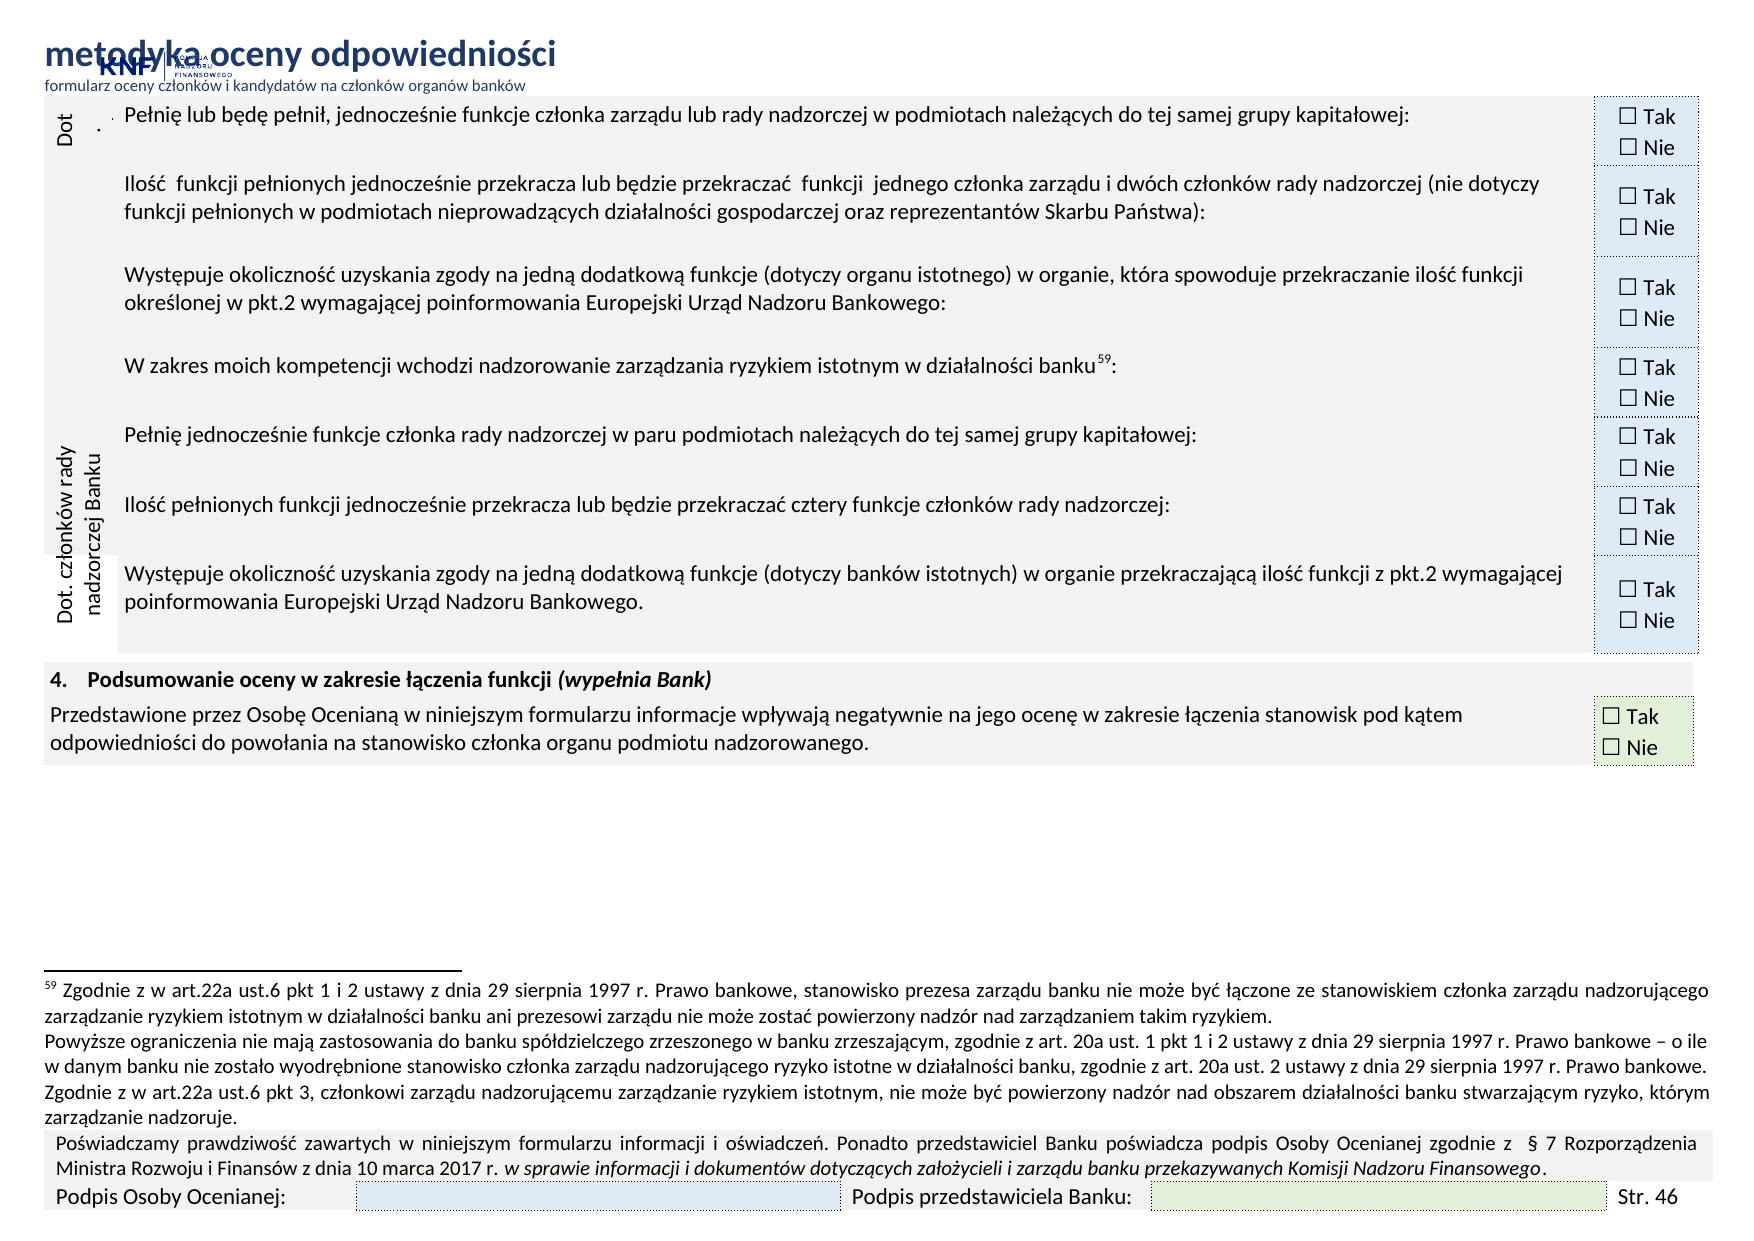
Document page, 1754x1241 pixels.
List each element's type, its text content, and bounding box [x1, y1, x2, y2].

table_cell W zakres moich kompetencji wchodzi nadzorowanie zarządzania ryzykiem istotnym w działalności banku: [118, 347, 1595, 416]
table_header [44, 654, 1693, 662]
table_cell Dot. członków rady nadzorczej Banku [44, 416, 118, 555]
table_cell Występuje okoliczność uzyskania zgody na jedną dodatkową funkcje (dotyczy banków istotnych) w organie przekraczającą ilość funkcji z pkt.2 wymagającej poinformowania Europejski Urząd Nadzoru Bankowego. [118, 555, 1595, 653]
table_cell Tak Nie [1595, 486, 1698, 555]
table_cell Tak Nie [1595, 256, 1698, 347]
table_cell Tak Nie [1595, 165, 1698, 256]
table_cell Podsumowanie oceny w zakresie łączenia funkcji (wypełnia Bank) [44, 662, 1693, 696]
table_cell Ilość funkcji pełnionych jednocześnie przekracza lub będzie przekraczać funkcji jednego członka zarządu i dwóch członków rady nadzorczej (nie dotyczy funkcji pełnionych w podmiotach nieprowadzących działalności gospodarczej oraz reprezentantów Skarbu Państwa): [118, 165, 1595, 256]
table_cell Pełnię jednocześnie funkcje członka rady nadzorczej w paru podmiotach należących do tej samej grupy kapitałowej: [118, 416, 1595, 486]
picture [96, 44, 234, 86]
table_cell Tak Nie [1595, 696, 1693, 765]
table_cell Występuje okoliczność uzyskania zgody na jedną dodatkową funkcje (dotyczy organu istotnego) w organie, która spowoduje przekraczanie ilość funkcji określonej w pkt.2 wymagającej poinformowania Europejski Urząd Nadzoru Bankowego: [118, 256, 1595, 347]
table_cell Tak Nie [1595, 96, 1698, 165]
table_cell Przedstawione przez Osobę Ocenianą w niniejszym formularzu informacje wpływają negatywnie na jego ocenę w zakresie łączenia stanowisk pod kątem odpowiedniości do powołania na stanowisko członka organu podmiotu nadzorowanego. [44, 696, 1595, 765]
table_cell Tak Nie [1595, 416, 1698, 486]
table_cell Dot. Członków Zarządu Banku [44, 96, 118, 416]
table_cell Tak Nie [1595, 555, 1698, 653]
table_cell Pełnię lub będę pełnił, jednocześnie funkcje członka zarządu lub rady nadzorczej w podmiotach należących do tej samej grupy kapitałowej: [118, 96, 1595, 165]
table_cell Tak Nie [1595, 347, 1698, 416]
table_cell Ilość pełnionych funkcji jednocześnie przekracza lub będzie przekraczać cztery funkcje członków rady nadzorczej: [118, 486, 1595, 555]
